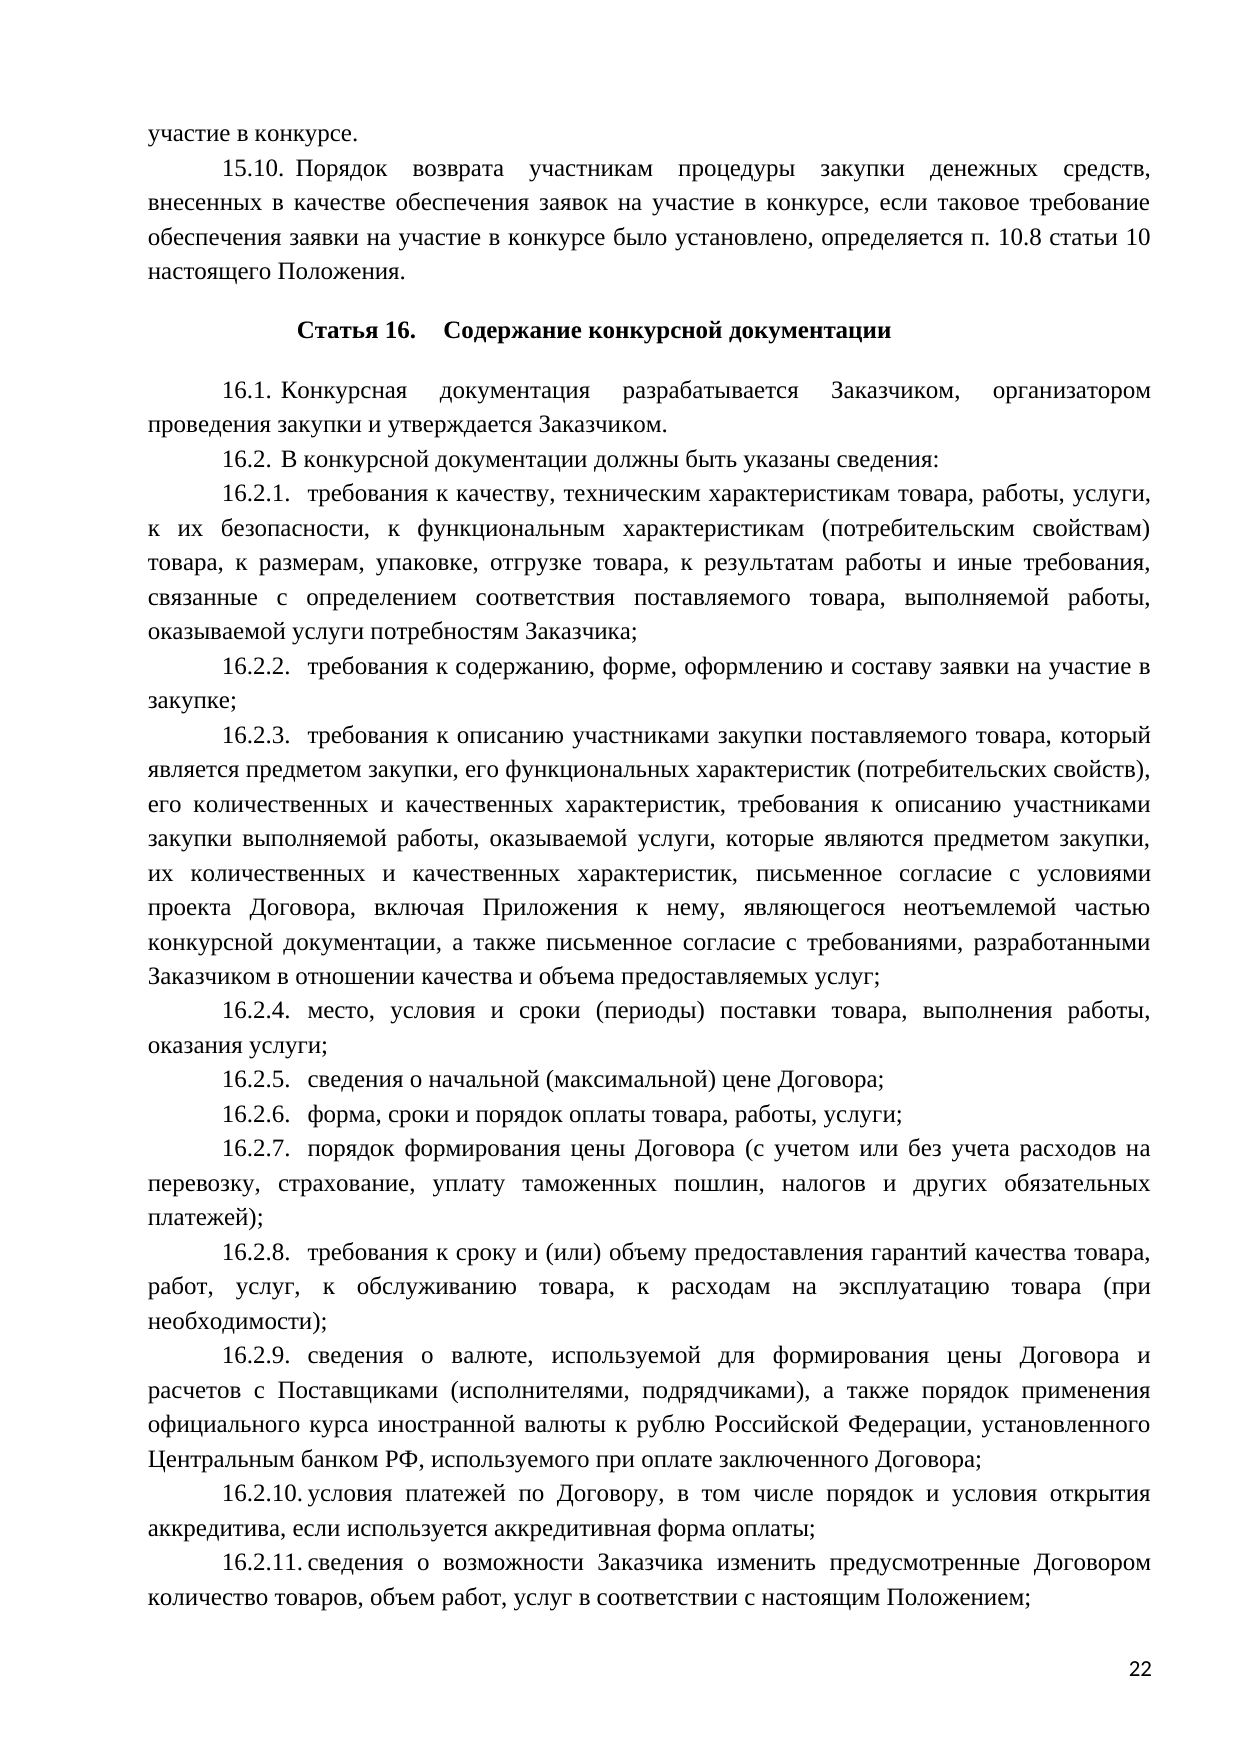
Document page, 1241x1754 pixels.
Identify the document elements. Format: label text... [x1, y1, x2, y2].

list Порядок возврата участникам процедуры закупки денежных средств, внесенных в качестве обеспечения заявок на участие в конкурсе, если таковое требование обеспечения заявки на участие в конкурсе было установлено, определяется п. 10.8 статьи 10 настоящего Положения. [148, 153, 1152, 285]
list Содержание конкурсной документации [223, 316, 1152, 344]
list Конкурсная документация разрабатывается Заказчиком, организатором проведения закупки и утверждается Заказчиком. [148, 375, 1152, 438]
list сведения о валюте, используемой для формирования цены Договора и расчетов с Поставщиками (исполнителями, подрядчиками), а также порядок применения официального курса иностранной валюты к рублю Российской Федерации, установленного Центральным банком РФ, используемого при оплате заключенного Договора; [148, 1340, 1152, 1473]
list В конкурсной документации должны быть указаны сведения: [148, 444, 1152, 473]
list требования к описанию участниками закупки поставляемого товара, который является предметом закупки, его функциональных характеристик (потребительских свойств), его количественных и качественных характеристик, требования к описанию участниками закупки выполняемой работы, оказываемой услуги, которые являются предметом закупки, их количественных и качественных характеристик, письменное согласие с условиями проекта Договора, включая Приложения к нему, являющегося неотъемлемой частью конкурсной документации, а также письменное согласие с требованиями, разработанными Заказчиком в отношении качества и объема предоставляемых услуг; [148, 720, 1152, 990]
list требования к содержанию, форме, оформлению и составу заявки на участие в закупке; [148, 651, 1152, 714]
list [148, 118, 1152, 147]
list требования к качеству, техническим характеристикам товара, работы, услуги, к их безопасности, к функциональным характеристикам (потребительским свойствам) товара, к размерам, упаковке, отгрузке товара, к результатам работы и иные требования, связанные с определением соответствия поставляемого товара, выполняемой работы, оказываемой услуги потребностям Заказчика; [148, 478, 1152, 645]
list порядок формирования цены Договора (с учетом или без учета расходов на перевозку, страхование, уплату таможенных пошлин, налогов и других обязательных платежей); [148, 1133, 1152, 1231]
list сведения о начальной (максимальной) цене Договора; [148, 1064, 1152, 1093]
list сведения о возможности Заказчика изменить предусмотренные Договором количество товаров, объем работ, услуг в соответствии с настоящим Положением; [148, 1547, 1152, 1611]
list место, условия и сроки (периоды) поставки товара, выполнения работы, оказания услуги; [148, 996, 1152, 1059]
list условия платежей по Договору, в том числе порядок и условия открытия аккредитива, если используется аккредитивная форма оплаты; [148, 1478, 1152, 1542]
list требования к сроку и (или) объему предоставления гарантий качества товара, работ, услуг, к обслуживанию товара, к расходам на эксплуатацию товара (при необходимости); [148, 1237, 1152, 1335]
list форма, сроки и порядок оплаты товара, работы, услуги; [148, 1099, 1152, 1128]
